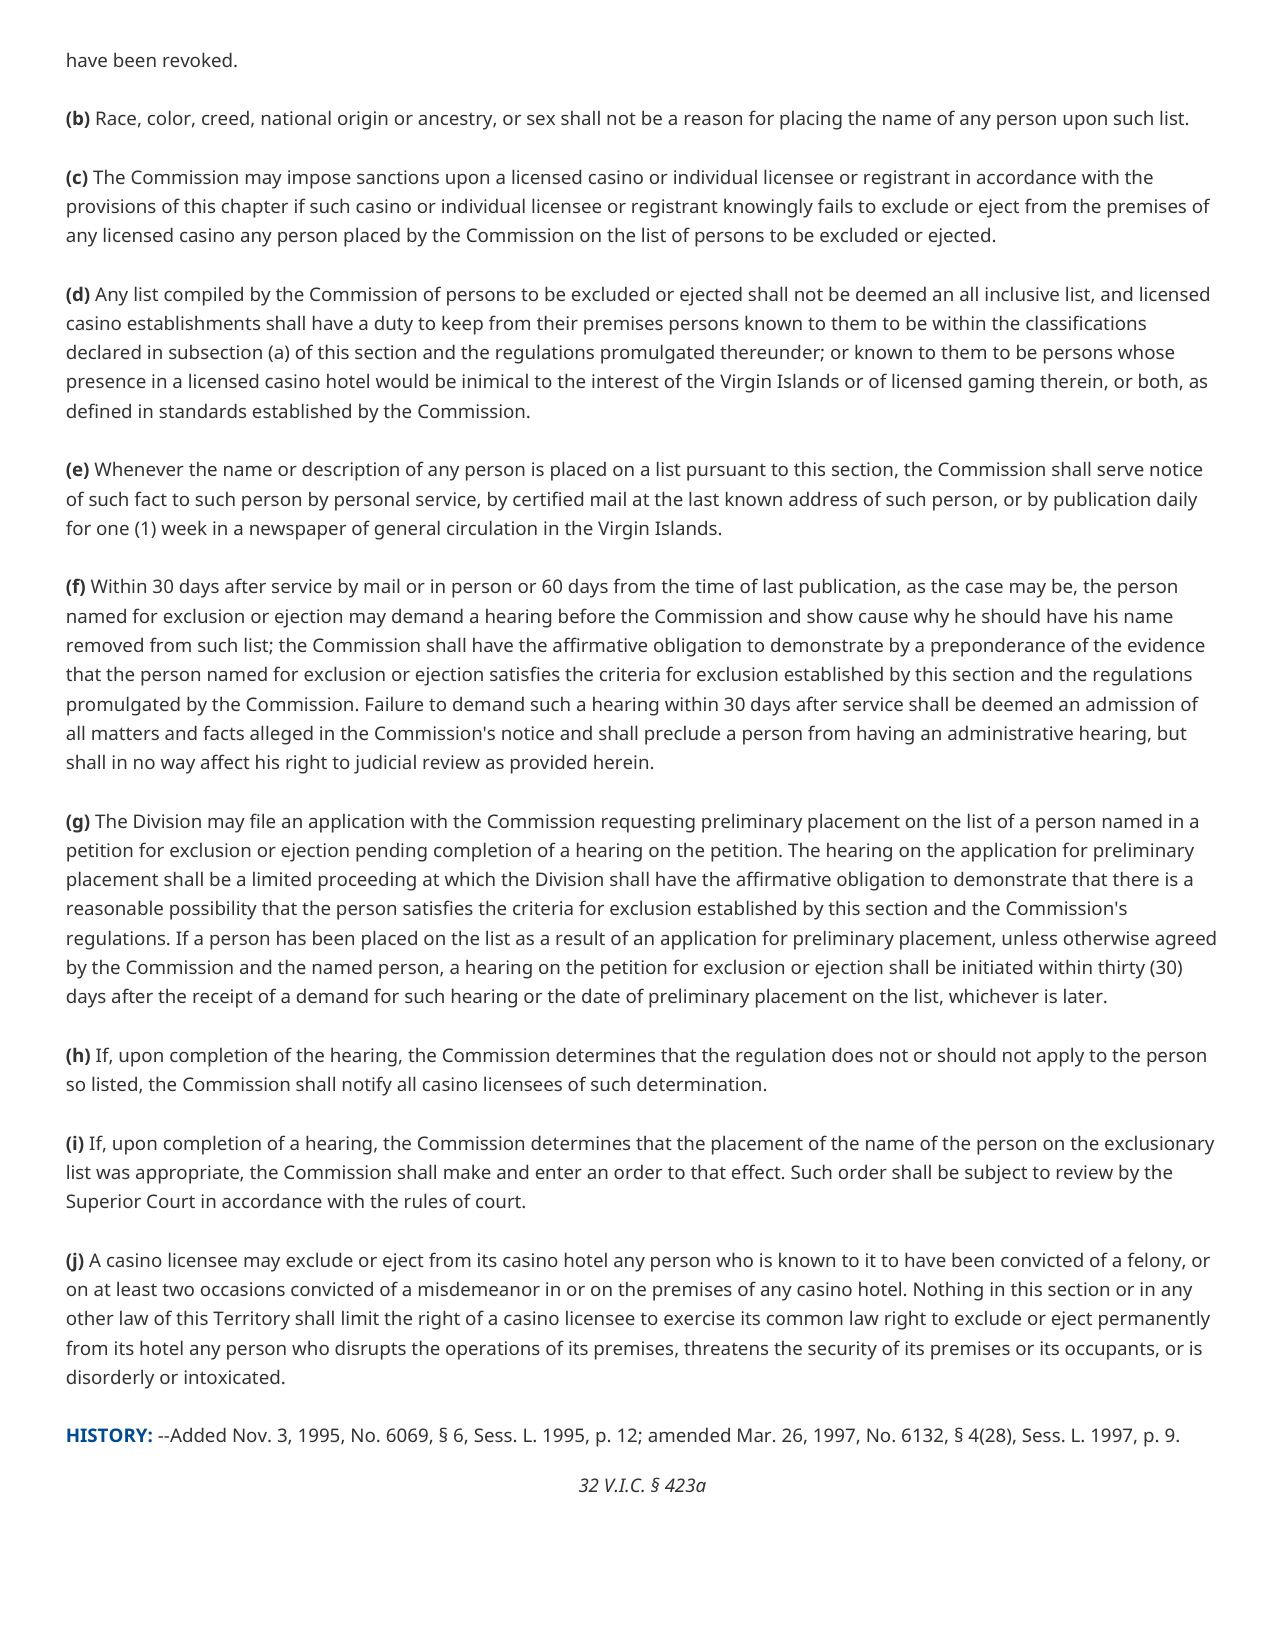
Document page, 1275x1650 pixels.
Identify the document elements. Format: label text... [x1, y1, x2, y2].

text 32 V.I.C. § 423a [66, 1473, 1219, 1498]
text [66, 47, 1219, 1448]
